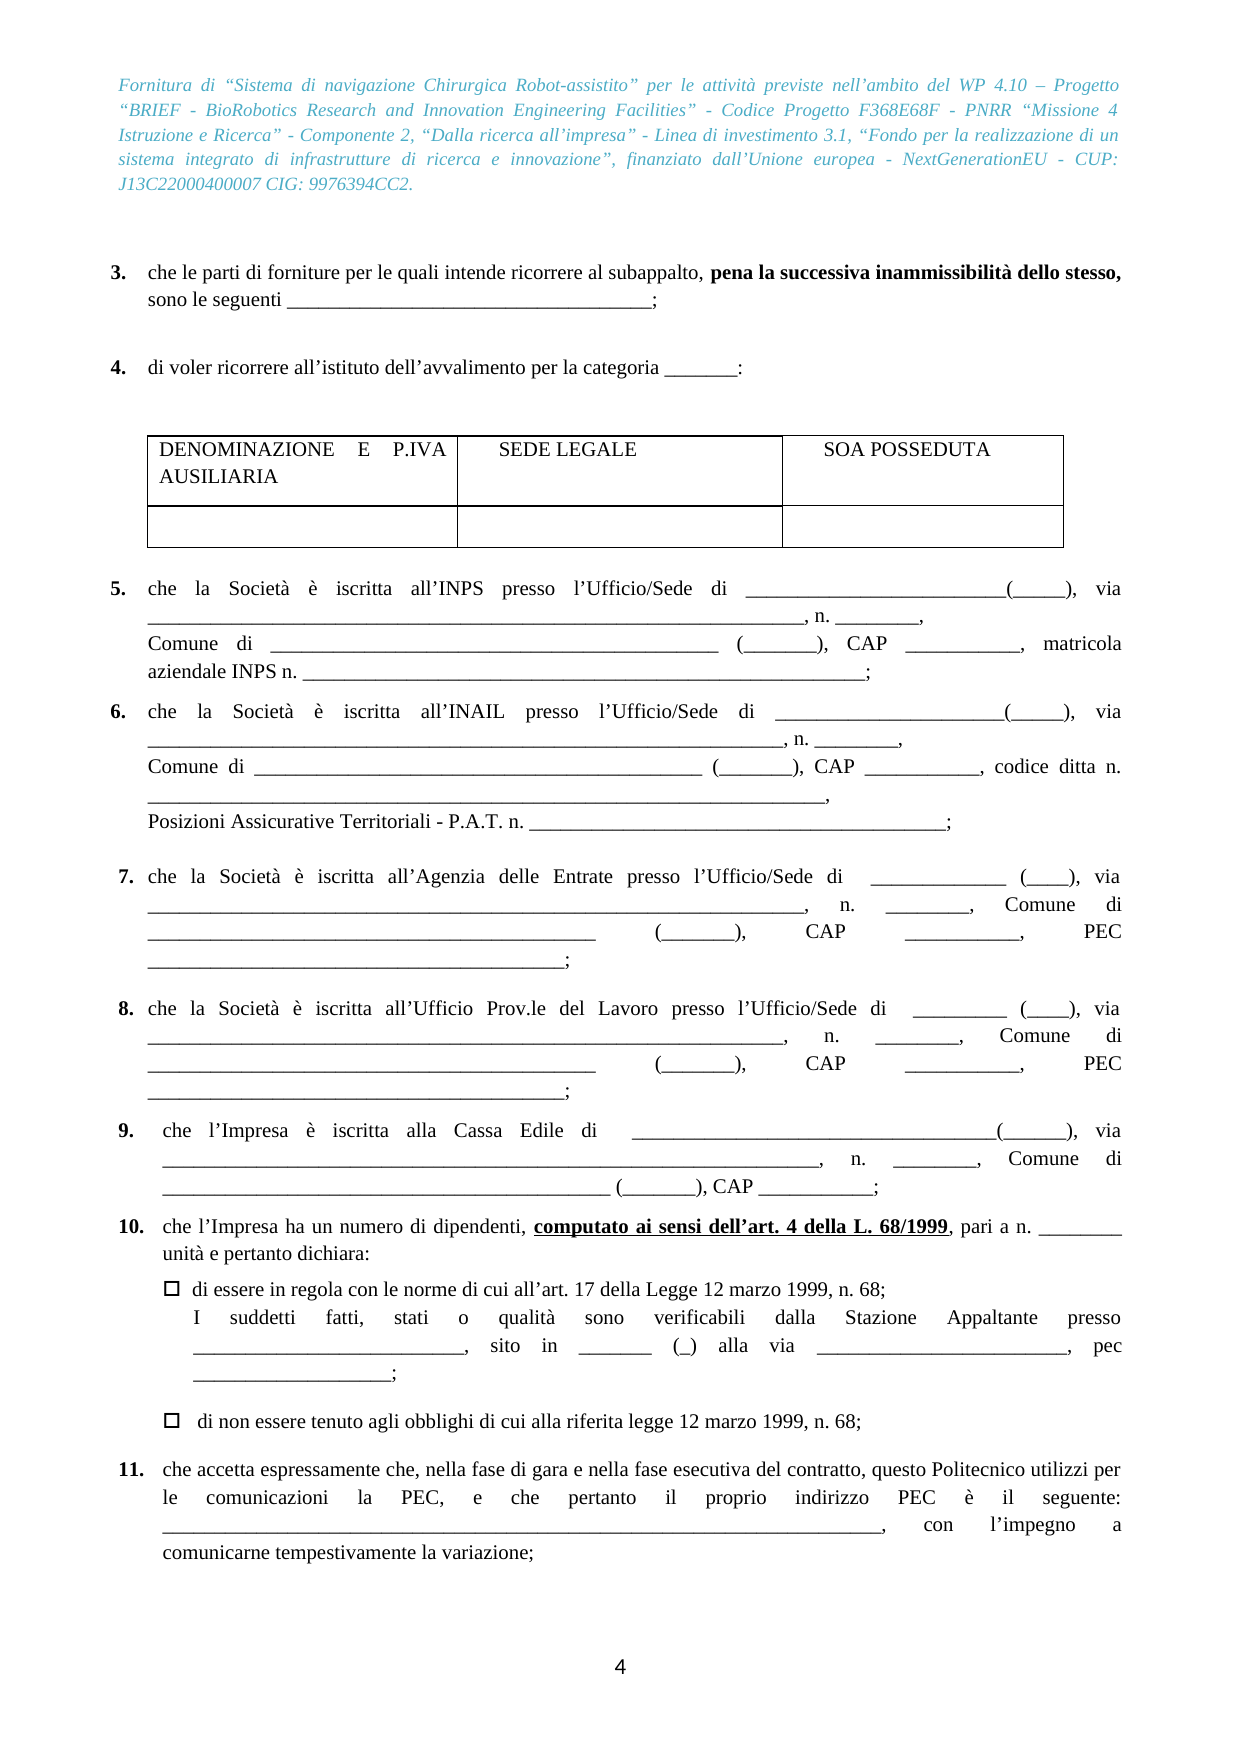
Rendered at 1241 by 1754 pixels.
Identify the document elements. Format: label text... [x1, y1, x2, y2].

table_header SEDE LEGALE [458, 437, 782, 505]
list che l’Impresa ha un numero di dipendenti, computato ai sensi dell’art. 4 della L. 68/1999, pari a n. ________ unità e pertanto dichiara: [118, 1214, 1122, 1265]
list Comune di ___________________________________________ (_______), CAP ___________, matricola aziendale INPS n. ______________________________________________________; [148, 631, 1122, 683]
table_header SOA POSSEDUTA [783, 436, 1063, 505]
table_cell [783, 506, 1063, 547]
list di voler ricorrere all’istituto dell’avvalimento per la categoria _______: [110, 355, 1122, 379]
table_header DENOMINAZIONE E P.IVA AUSILIARIA [148, 437, 457, 505]
list di essere in regola con le norme di cui all’art. 17 della Legge 12 marzo 1999, n. 68; [162, 1277, 1122, 1301]
list che la Società è iscritta all’INPS presso l’Ufficio/Sede di _________________________(_____), via _______________________________________________________________, n. ________, [110, 576, 1122, 627]
list che la Società è iscritta all’INAIL presso l’Ufficio/Sede di ______________________(_____), via _____________________________________________________________, n. ________, [110, 699, 1122, 750]
text di non essere tenuto agli obblighi di cui alla riferita legge 12 marzo 1999, n. 68; [118, 1408, 1122, 1433]
list Posizioni Assicurative Territoriali - P.A.T. n. ________________________________________; [148, 809, 1122, 833]
list che accetta espressamente che, nella fase di gara e nella fase esecutiva del contratto, questo Politecnico utilizzi per le comunicazioni la PEC, e che pertanto il proprio indirizzo PEC è il seguente: _____________________________________________________________________, con l’impegno a comunicarne tempestivamente la variazione; [118, 1457, 1122, 1564]
list Comune di ___________________________________________ (_______), CAP ___________, codice ditta n. _________________________________________________________________, [148, 754, 1122, 806]
list che la Società è iscritta all’Ufficio Prov.le del Lavoro presso l’Ufficio/Sede di _________ (____), via _____________________________________________________________, n. ________, Comune di ___________________________________________ (_______), CAP ___________, PEC ________________________________________; [118, 996, 1122, 1102]
list che l’Impresa è iscritta alla Cassa Edile di ___________________________________(______), via _______________________________________________________________, n. ________, Comune di ___________________________________________ (_______), CAP ___________; [118, 1118, 1122, 1198]
list che la Società è iscritta all’Agenzia delle Entrate presso l’Ufficio/Sede di _____________ (____), via _______________________________________________________________, n. ________, Comune di ___________________________________________ (_______), CAP ___________, PEC ________________________________________; [118, 864, 1122, 971]
list I suddetti fatti, stati o qualità sono verificabili dalla Stazione Appaltante presso __________________________, sito in _______ (_) alla via ________________________, pec ___________________; [193, 1305, 1122, 1384]
list che le parti di forniture per le quali intende ricorrere al subappalto, pena la successiva inammissibilità dello stesso, sono le seguenti ___________________________________; [110, 260, 1122, 311]
table_cell [458, 507, 782, 547]
table_cell [148, 507, 457, 547]
